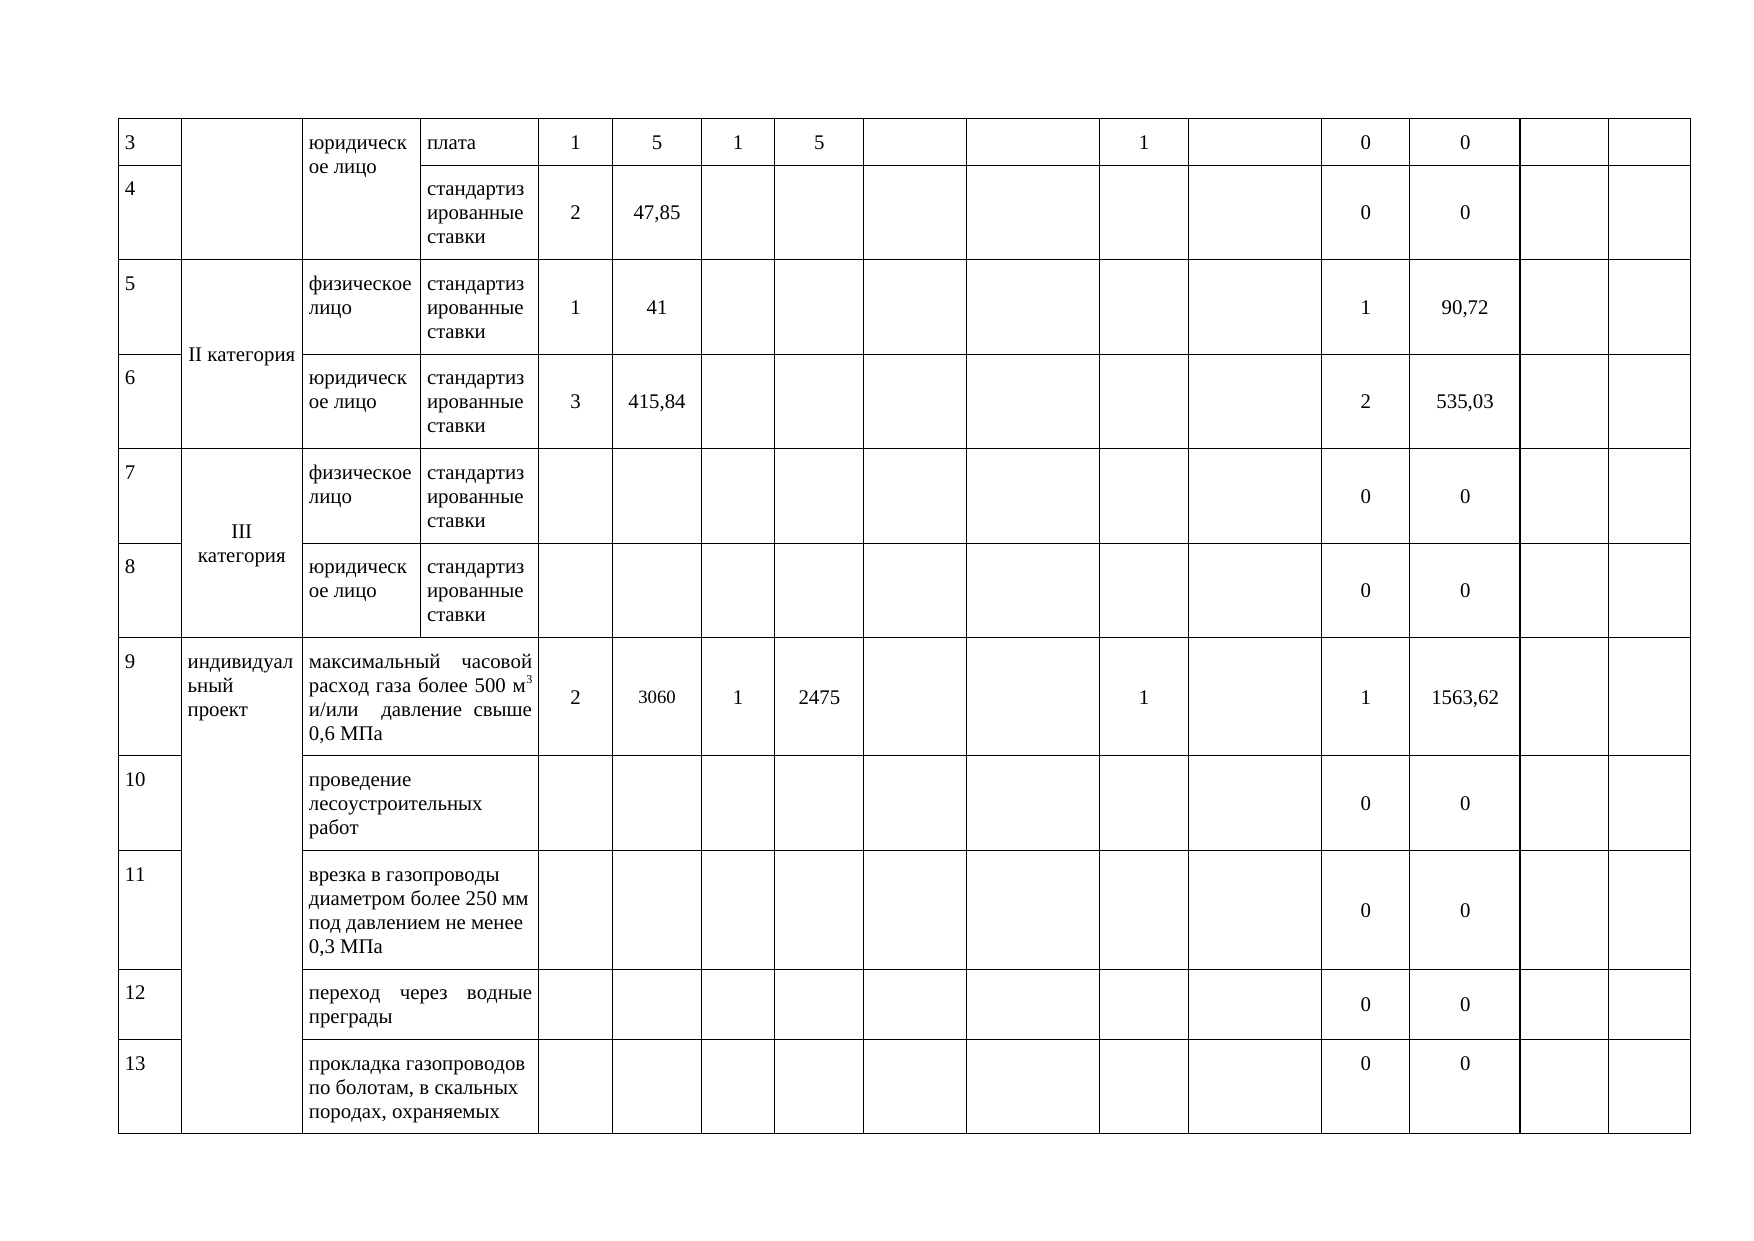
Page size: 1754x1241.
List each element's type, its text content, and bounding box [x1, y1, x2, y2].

table_cell [775, 970, 863, 1039]
table_cell 0 [1410, 1040, 1519, 1133]
table_cell [775, 851, 863, 968]
table_cell [1521, 260, 1608, 353]
table_cell проведение лесоустроительных работ [303, 756, 538, 850]
table_cell 0 [1410, 119, 1519, 164]
table_cell [1189, 260, 1321, 353]
table_cell [539, 970, 612, 1039]
table_cell [967, 756, 1099, 850]
table_cell [1609, 544, 1690, 637]
table_cell [1100, 851, 1188, 968]
table_cell 6 [119, 355, 181, 448]
table_cell стандартизированные ставки [421, 449, 538, 542]
table_cell [1609, 166, 1690, 259]
table_cell [775, 544, 863, 637]
table_cell [967, 851, 1099, 968]
table_cell [702, 970, 774, 1039]
table_cell индивидуальный проект [182, 638, 302, 1133]
table_cell [775, 449, 863, 542]
table_cell 0 [1322, 970, 1409, 1039]
table_cell III категория [182, 449, 302, 637]
table_cell 9 [119, 638, 181, 755]
table_cell 4 [119, 166, 181, 259]
table_cell [613, 756, 701, 850]
table_cell 0 [1410, 544, 1519, 637]
table_cell [864, 449, 966, 542]
table_cell [864, 970, 966, 1039]
table_cell [864, 1040, 966, 1133]
table_cell [967, 1040, 1099, 1133]
table_cell 0 [1322, 544, 1409, 637]
table_cell 2 [1322, 355, 1409, 448]
table_cell 0 [1410, 851, 1519, 968]
table_cell [1189, 355, 1321, 448]
table_cell 3 [539, 355, 612, 448]
table_cell [1521, 119, 1608, 164]
table_cell [1189, 449, 1321, 542]
table_cell [864, 119, 966, 164]
table_cell [539, 851, 612, 968]
table_cell юридическое лицо [303, 355, 420, 448]
table_cell [1609, 851, 1690, 968]
table_cell [1609, 970, 1690, 1039]
table_cell 2475 [775, 638, 863, 755]
table_cell юридическое лицо [303, 119, 420, 259]
table_cell 12 [119, 970, 181, 1039]
table_cell физическое лицо [303, 260, 420, 353]
table_cell [1189, 119, 1321, 164]
table_cell [967, 970, 1099, 1039]
table_cell [613, 1040, 701, 1133]
table_cell [864, 544, 966, 637]
table_cell [1100, 449, 1188, 542]
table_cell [303, 1040, 538, 1133]
table_cell [864, 355, 966, 448]
table_cell стандартизированные ставки [421, 166, 538, 259]
table_cell [775, 166, 863, 259]
table_cell [775, 260, 863, 353]
table_cell [1100, 970, 1188, 1039]
table_cell [1521, 638, 1608, 755]
table_cell [1609, 260, 1690, 353]
table_cell стандартизированные ставки [421, 355, 538, 448]
table_cell 0 [1322, 851, 1409, 968]
table_cell врезка в газопроводы диаметром более 250 мм под давлением не менее 0,3 МПа [303, 851, 538, 968]
table_cell стандартизированные ставки [421, 260, 538, 353]
table_cell [967, 166, 1099, 259]
table_cell 13 [119, 1040, 181, 1133]
table_cell [539, 544, 612, 637]
table_cell [967, 119, 1099, 164]
table_cell 1 [1100, 638, 1188, 755]
table_cell [1100, 1040, 1188, 1133]
table_cell [1521, 851, 1608, 968]
table_cell 1 [1100, 119, 1188, 164]
table_cell 415,84 [613, 355, 701, 448]
table_cell [1521, 166, 1608, 259]
table_cell 0 [1410, 166, 1519, 259]
table_cell 2 [539, 166, 612, 259]
table_cell [613, 449, 701, 542]
table_cell [967, 638, 1099, 755]
table_cell [775, 355, 863, 448]
table_cell 10 [119, 756, 181, 850]
table_cell [702, 355, 774, 448]
table_cell [702, 851, 774, 968]
table_cell физическое лицо [303, 449, 420, 542]
table_cell [1609, 1040, 1690, 1133]
table_cell 0 [1322, 449, 1409, 542]
table_cell 0 [1322, 1040, 1409, 1133]
table_cell [864, 166, 966, 259]
table_cell [1189, 756, 1321, 850]
table_cell [1189, 638, 1321, 755]
table_cell [1189, 1040, 1321, 1133]
table_cell 1 [1322, 638, 1409, 755]
table_cell [539, 449, 612, 542]
table_cell [1609, 449, 1690, 542]
table_cell [864, 756, 966, 850]
table_cell 11 [119, 851, 181, 968]
table_cell переход через водные преграды [303, 970, 538, 1039]
table_cell [864, 638, 966, 755]
table_cell [1609, 355, 1690, 448]
table_cell [1189, 970, 1321, 1039]
table_cell [1189, 851, 1321, 968]
table_cell 8 [119, 544, 181, 637]
table_cell 1563,62 [1410, 638, 1519, 755]
table_cell [775, 1040, 863, 1133]
table_cell [1100, 166, 1188, 259]
table_cell [613, 970, 701, 1039]
table_cell [702, 756, 774, 850]
table_cell [1100, 544, 1188, 637]
table_cell максимальный часовой расход газа более 500 м3 и/или давление свыше 0,6 МПа [303, 638, 538, 755]
table_cell 7 [119, 449, 181, 542]
table_cell 1 [539, 260, 612, 353]
table_cell [1100, 355, 1188, 448]
table_cell 1 [1322, 260, 1409, 353]
table_cell [967, 544, 1099, 637]
table_cell юридическое лицо [303, 544, 420, 637]
table_cell 47,85 [613, 166, 701, 259]
table_cell [702, 544, 774, 637]
table_cell [1521, 355, 1608, 448]
table_cell [702, 260, 774, 353]
table_cell [702, 449, 774, 542]
table_cell [613, 544, 701, 637]
table_cell [967, 449, 1099, 542]
table_cell [967, 260, 1099, 353]
table_cell плата [421, 119, 538, 164]
table_cell [1100, 756, 1188, 850]
table_cell [1189, 544, 1321, 637]
table_cell 0 [1322, 119, 1409, 164]
table_cell 0 [1322, 166, 1409, 259]
table_cell 1 [539, 119, 612, 164]
table_cell 1 [702, 638, 774, 755]
table_cell 0 [1410, 970, 1519, 1039]
table_cell 5 [613, 119, 701, 164]
table_cell 1 [702, 119, 774, 164]
table_cell [1609, 119, 1690, 164]
table_cell 2 [539, 638, 612, 755]
table_cell [539, 756, 612, 850]
table_cell [539, 1040, 612, 1133]
table_cell стандартизированные ставки [421, 544, 538, 637]
table_cell [1521, 1040, 1608, 1133]
table_cell [1609, 756, 1690, 850]
table_cell [702, 1040, 774, 1133]
table_cell [1521, 544, 1608, 637]
table_cell 0 [1410, 756, 1519, 850]
table_cell [1609, 638, 1690, 755]
table_cell [864, 260, 966, 353]
table_cell [702, 166, 774, 259]
table_cell 5 [775, 119, 863, 164]
table_cell [1521, 449, 1608, 542]
table_cell 3 [119, 119, 181, 164]
table_cell [775, 756, 863, 850]
table_cell II категория [182, 260, 302, 448]
table_cell 0 [1410, 449, 1519, 542]
table_cell [864, 851, 966, 968]
table_cell 0 [1322, 756, 1409, 850]
table_cell [1189, 166, 1321, 259]
table_cell [1521, 970, 1608, 1039]
table_cell 535,03 [1410, 355, 1519, 448]
table_cell [613, 851, 701, 968]
table_cell 41 [613, 260, 701, 353]
table_cell 3060 [613, 638, 701, 755]
table_cell 5 [119, 260, 181, 353]
table_cell [1100, 260, 1188, 353]
table_cell [967, 355, 1099, 448]
table_cell [1521, 756, 1608, 850]
table_cell 90,72 [1410, 260, 1519, 353]
